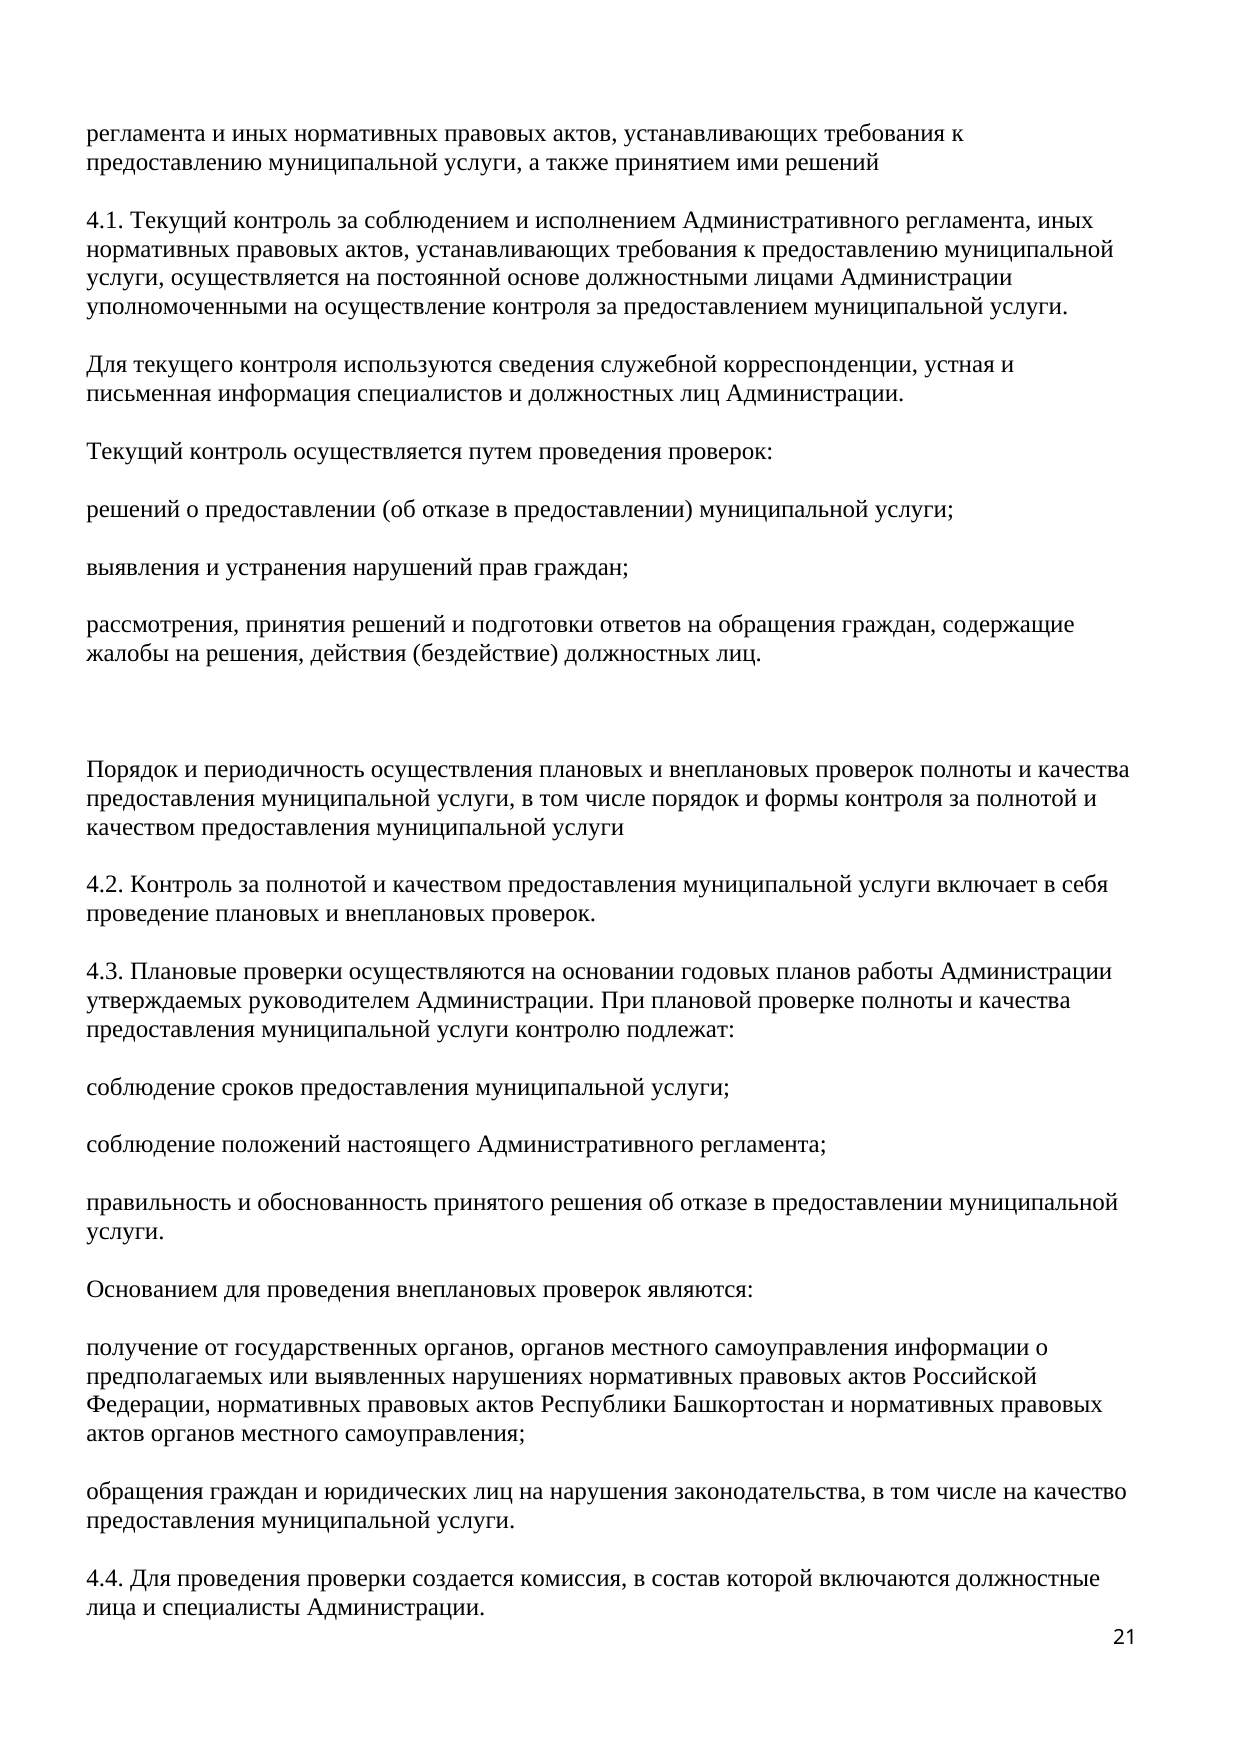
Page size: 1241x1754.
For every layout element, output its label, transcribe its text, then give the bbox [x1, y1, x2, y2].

text 4.1. Текущий контроль за соблюдением и исполнением Административного регламента, иных нормативных правовых актов, устанавливающих требования к предоставлению муниципальной услуги, осуществляется на постоянной основе должностными лицами Администрации уполномоченными на осуществление контроля за предоставлением муниципальной услуги. [86, 205, 1137, 320]
text Текущий контроль осуществляется путем проведения проверок: [86, 436, 1137, 464]
text выявления и устранения нарушений прав граждан; [86, 552, 1137, 580]
text Основанием для проведения внеплановых проверок являются: [86, 1274, 1137, 1303]
text правильность и обоснованность принятого решения об отказе в предоставлении муниципальной услуги. [86, 1187, 1137, 1245]
text рассмотрения, принятия решений и подготовки ответов на обращения граждан, содержащие жалобы на решения, действия (бездействие) должностных лиц. [86, 609, 1137, 667]
text Для текущего контроля используются сведения служебной корреспонденции, устная и письменная информация специалистов и должностных лиц Администрации. [86, 349, 1137, 407]
text получение от государственных органов, органов местного самоуправления информации о предполагаемых или выявленных нарушениях нормативных правовых актов Российской Федерации, нормативных правовых актов Республики Башкортостан и нормативных правовых актов органов местного самоуправления; [86, 1332, 1137, 1447]
text 4.2. Контроль за полнотой и качеством предоставления муниципальной услуги включает в себя проведение плановых и внеплановых проверок. [86, 869, 1137, 927]
text соблюдение сроков предоставления муниципальной услуги; [86, 1072, 1137, 1100]
text Порядок и периодичность осуществления плановых и внеплановых проверок полноты и качества предоставления муниципальной услуги, в том числе порядок и формы контроля за полнотой и качеством предоставления муниципальной услуги [86, 754, 1137, 840]
text 4.4. Для проведения проверки создается комиссия, в состав которой включаются должностные лица и специалисты Администрации. [86, 1563, 1137, 1620]
text обращения граждан и юридических лиц на нарушения законодательства, в том числе на качество предоставления муниципальной услуги. [86, 1476, 1137, 1534]
text 4.3. Плановые проверки осуществляются на основании годовых планов работы Администрации утверждаемых руководителем Администрации. При плановой проверке полноты и качества предоставления муниципальной услуги контролю подлежат: [86, 956, 1137, 1042]
text соблюдение положений настоящего Административного регламента; [86, 1129, 1137, 1158]
text решений о предоставлении (об отказе в предоставлении) муниципальной услуги; [86, 494, 1137, 522]
text регламента и иных нормативных правовых актов, устанавливающих требования к предоставлению муниципальной услуги, а также принятием ими решений [86, 118, 1137, 176]
